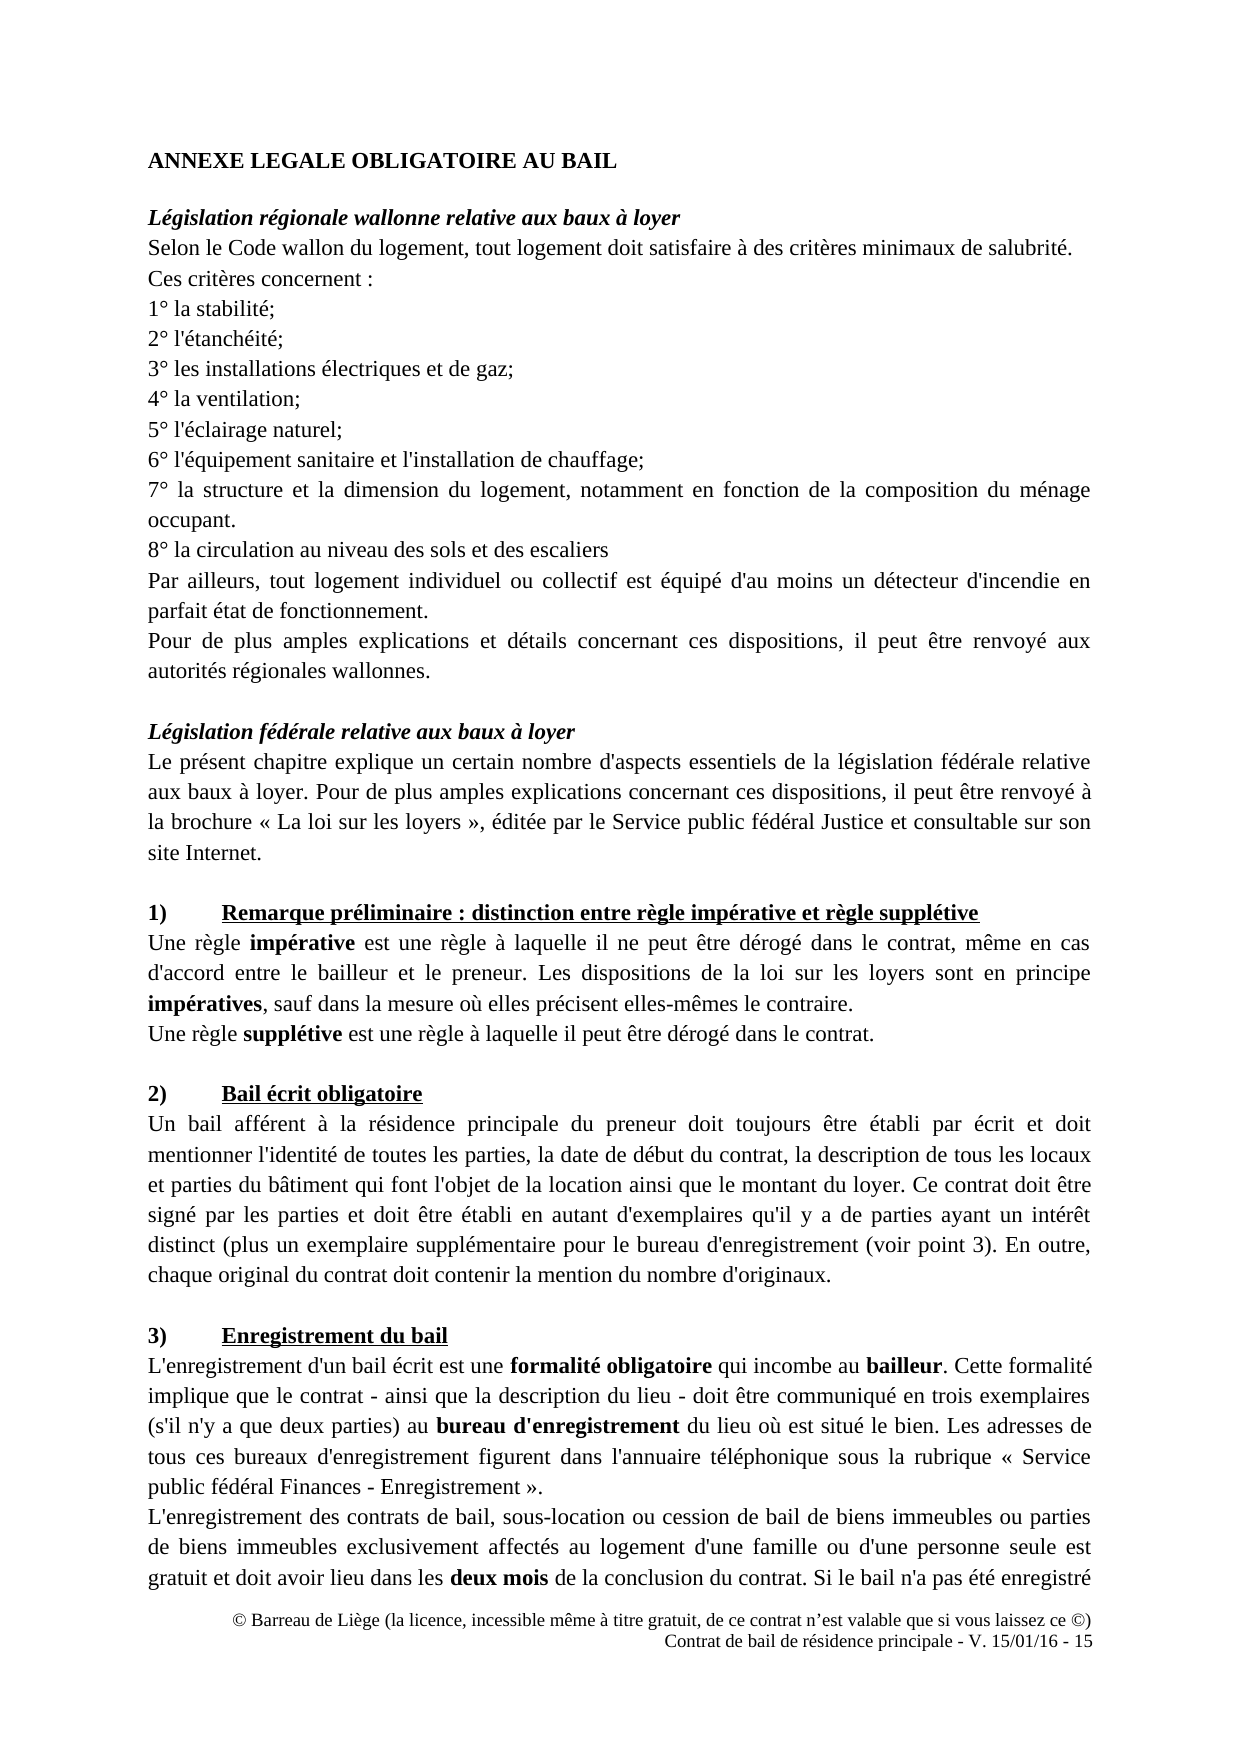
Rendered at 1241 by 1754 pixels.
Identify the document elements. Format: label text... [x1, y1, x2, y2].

text Le présent chapitre explique un certain nombre d'aspects essentiels de la législation fédérale relative aux baux à loyer. Pour de plus amples explications concernant ces dispositions, il peut être renvoyé à la brochure « La loi sur les loyers », éditée par le Service public fédéral Justice et consultable sur son site Internet. [148, 748, 1093, 865]
text Pour de plus amples explications et détails concernant ces dispositions, il peut être renvoyé aux autorités régionales wallonnes. [148, 627, 1093, 684]
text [148, 1503, 1093, 1590]
text 3° les installations électriques et de gaz; [148, 355, 1093, 382]
subtitle ANNEXE LEGALE OBLIGATOIRE AU BAIL [148, 148, 1093, 174]
text 5° l'éclairage naturel; [148, 416, 1093, 442]
text Selon le Code wallon du logement, tout logement doit satisfaire à des critères minimaux de salubrité. [148, 234, 1093, 261]
text 2° l'étanchéité; [148, 325, 1093, 351]
text 8° la circulation au niveau des sols et des escaliers [148, 536, 1093, 563]
text L'enregistrement d'un bail écrit est une formalité obligatoire qui incombe au bailleur. Cette formalité implique que le contrat - ainsi que la description du lieu - doit être communiqué en trois exemplaires (s'il n'y a que deux parties) au bureau d'enregistrement du lieu où est situé le bien. Les adresses de tous ces bureaux d'enregistrement figurent dans l'annuaire téléphonique sous la rubrique « Service public fédéral Finances - Enregistrement ». [148, 1352, 1093, 1499]
text Par ailleurs, tout logement individuel ou collectif est équipé d'au moins un détecteur d'incendie en parfait état de fonctionnement. [148, 567, 1093, 623]
text Un bail afférent à la résidence principale du preneur doit toujours être établi par écrit et doit mentionner l'identité de toutes les parties, la date de début du contrat, la description de tous les locaux et parties du bâtiment qui font l'objet de la location ainsi que le montant du loyer. Ce contrat doit être signé par les parties et doit être établi en autant d'exemplaires qu'il y a de parties ayant un intérêt distinct (plus un exemplaire supplémentaire pour le bureau d'enregistrement (voir point 3). En outre, chaque original du contrat doit contenir la mention du nombre d'originaux. [148, 1110, 1093, 1288]
text 4° la ventilation; [148, 385, 1093, 412]
text Ces critères concernent : [148, 264, 1093, 291]
text 1) Remarque préliminaire : distinction entre règle impérative et règle supplétive [148, 899, 1093, 925]
text 3) Enregistrement du bail [148, 1322, 1093, 1348]
text Une règle supplétive est une règle à laquelle il peut être dérogé dans le contrat. [148, 1020, 1093, 1046]
text 7° la structure et la dimension du logement, notamment en fonction de la composition du ménage occupant. [148, 476, 1093, 533]
text Législation régionale wallonne relative aux baux à loyer [148, 204, 1093, 231]
text Législation fédérale relative aux baux à loyer [148, 718, 1093, 744]
text 2) Bail écrit obligatoire [148, 1080, 1093, 1107]
text 1° la stabilité; [148, 295, 1093, 321]
text 6° l'équipement sanitaire et l'installation de chauffage; [148, 446, 1093, 472]
text Une règle impérative est une règle à laquelle il ne peut être dérogé dans le contrat, même en cas d'accord entre le bailleur et le preneur. Les dispositions de la loi sur les loyers sont en principe impératives, sauf dans la mesure où elles précisent elles-mêmes le contraire. [148, 929, 1093, 1016]
